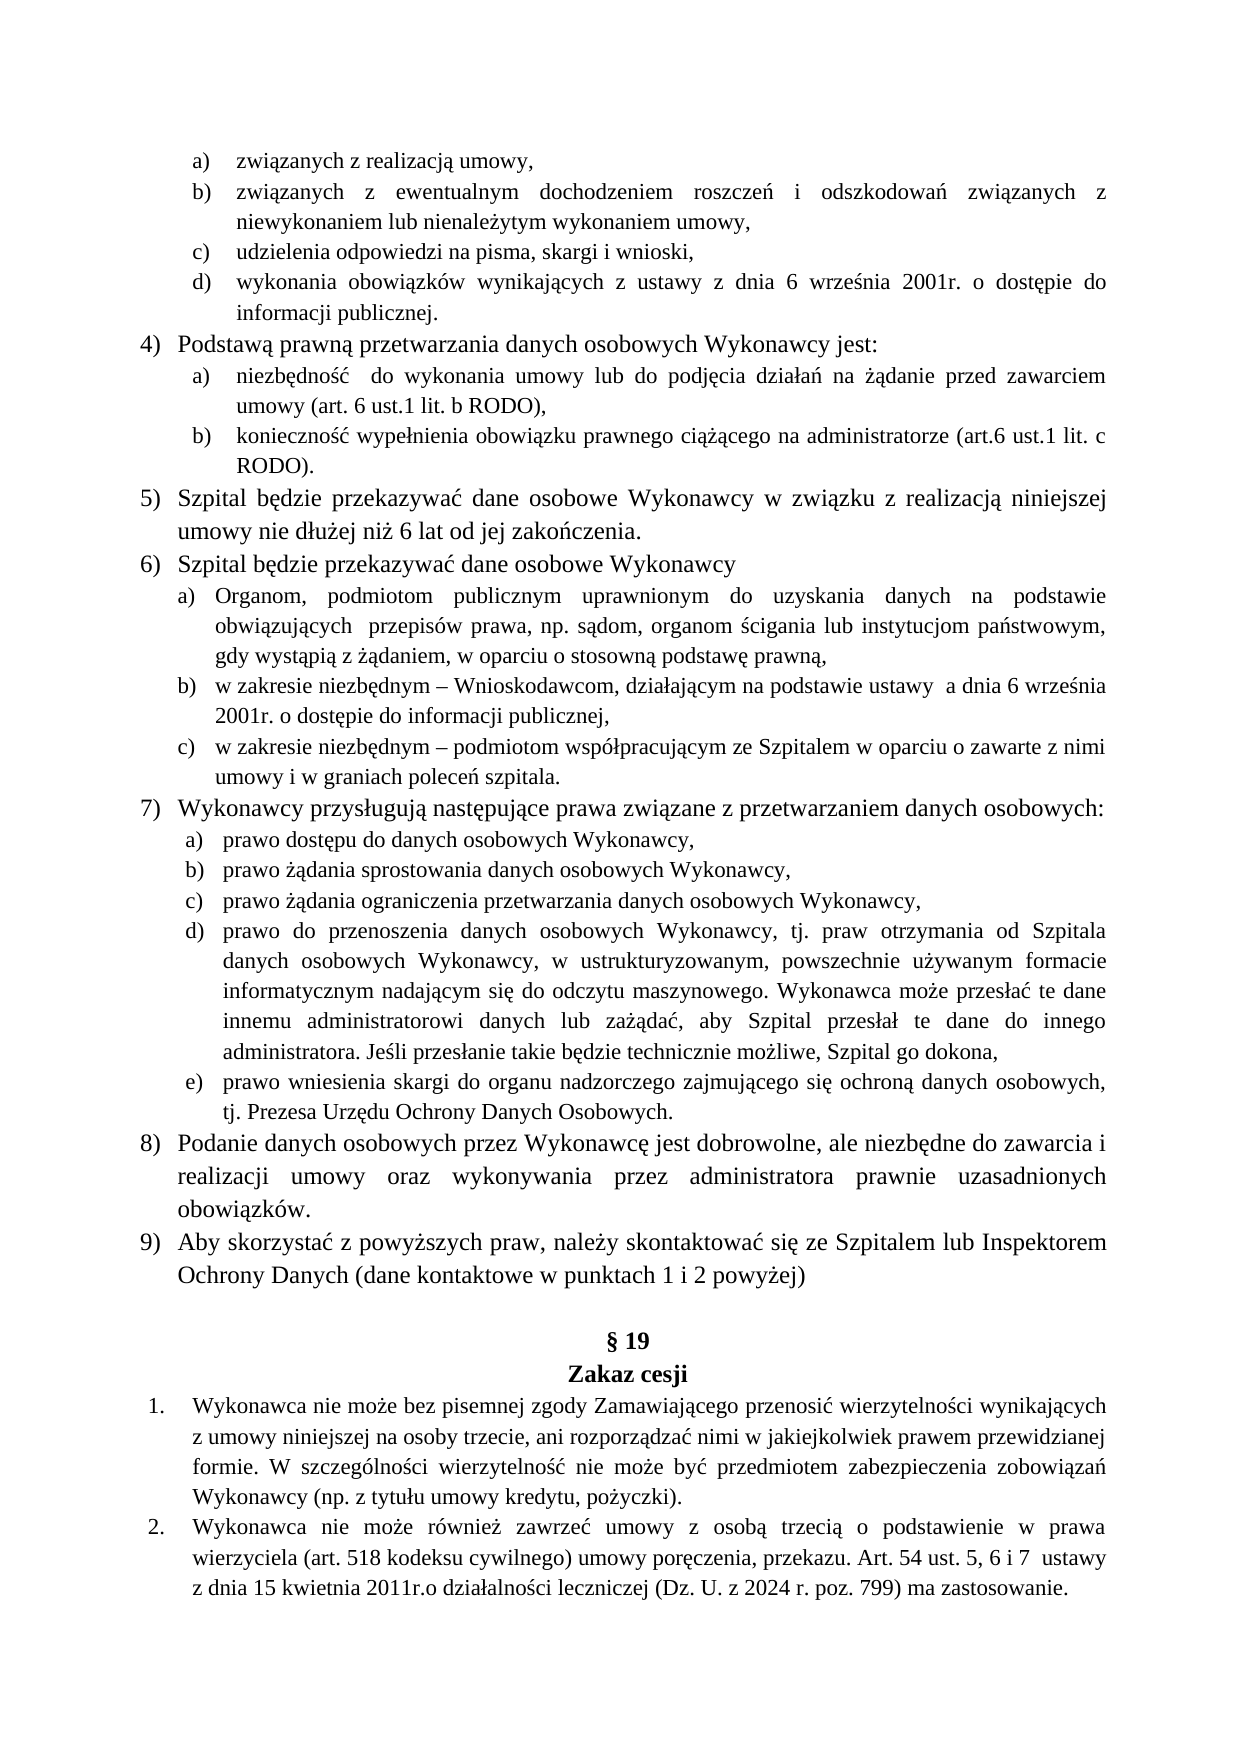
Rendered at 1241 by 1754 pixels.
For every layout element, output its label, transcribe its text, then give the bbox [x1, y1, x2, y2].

list udzielenia odpowiedzi na pisma, skargi i wnioski, [192, 238, 1107, 264]
list Aby skorzystać z powyższych praw, należy skontaktować się ze Szpitalem lub Inspektorem Ochrony Danych (dane kontaktowe w punktach 1 i 2 powyżej) [140, 1227, 1107, 1289]
list Wykonawcy przysługują następujące prawa związane z przetwarzaniem danych osobowych: [140, 793, 1107, 822]
list prawo żądania sprostowania danych osobowych Wykonawcy, [185, 856, 1107, 883]
list Podstawą prawną przetwarzania danych osobowych Wykonawcy jest: [140, 329, 1107, 358]
list w zakresie niezbędnym – Wnioskodawcom, działającym na podstawie ustawy a dnia 6 września 2001r. o dostępie do informacji publicznej, [177, 672, 1107, 729]
list Wykonawca nie może również zawrzeć umowy z osobą trzecią o podstawienie w prawa wierzyciela (art. 518 kodeksu cywilnego) umowy poręczenia, przekazu. Art. 54 ust. 5, 6 i 7 ustawy z dnia 15 kwietnia 2011r.o działalności leczniczej (Dz. U. z 2024 r. poz. 799) ma zastosowanie. [148, 1513, 1107, 1600]
list Szpital będzie przekazywać dane osobowe Wykonawcy [140, 549, 1107, 577]
list prawo wniesienia skargi do organu nadzorczego zajmującego się ochroną danych osobowych, tj. Prezesa Urzędu Ochrony Danych Osobowych. [185, 1068, 1107, 1124]
list wykonania obowiązków wynikających z ustawy z dnia 6 września 2001r. o dostępie do informacji publicznej. [192, 268, 1107, 325]
list Podanie danych osobowych przez Wykonawcę jest dobrowolne, ale niezbędne do zawarcia i realizacji umowy oraz wykonywania przez administratora prawnie uzasadnionych obowiązków. [140, 1128, 1107, 1223]
list Wykonawca nie może bez pisemnej zgody Zamawiającego przenosić wierzytelności wynikających z umowy niniejszej na osoby trzecie, ani rozporządzać nimi w jakiejkolwiek prawem przewidzianej formie. W szczególności wierzytelność nie może być przedmiotem zabezpieczenia zobowiązań Wykonawcy (np. z tytułu umowy kredytu, pożyczki). [148, 1392, 1107, 1509]
list Szpital będzie przekazywać dane osobowe Wykonawcy w związku z realizacją niniejszej umowy nie dłużej niż 6 lat od jej zakończenia. [140, 483, 1107, 544]
list związanych z ewentualnym dochodzeniem roszczeń i odszkodowań związanych z niewykonaniem lub nienależytym wykonaniem umowy, [192, 178, 1107, 234]
list niezbędność do wykonania umowy lub do podjęcia działań na żądanie przed zawarciem umowy (art. 6 ust.1 lit. b RODO), [192, 362, 1107, 418]
list w zakresie niezbędnym – podmiotom współpracującym ze Szpitalem w oparciu o zawarte z nimi umowy i w graniach poleceń szpitala. [177, 733, 1107, 789]
list prawo żądania ograniczenia przetwarzania danych osobowych Wykonawcy, [185, 887, 1107, 913]
list prawo dostępu do danych osobowych Wykonawcy, [185, 826, 1107, 853]
list Organom, podmiotom publicznym uprawnionym do uzyskania danych na podstawie obwiązujących przepisów prawa, np. sądom, organom ścigania lub instytucjom państwowym, gdy wystąpią z żądaniem, w oparciu o stosowną podstawę prawną, [177, 582, 1107, 668]
list związanych z realizacją umowy, [192, 148, 1107, 174]
list prawo do przenoszenia danych osobowych Wykonawcy, tj. praw otrzymania od Szpitala danych osobowych Wykonawcy, w ustrukturyzowanym, powszechnie używanym formacie informatycznym nadającym się do odczytu maszynowego. Wykonawca może przesłać te dane innemu administratorowi danych lub zażądać, aby Szpital przesłał te dane do innego administratora. Jeśli przesłanie takie będzie technicznie możliwe, Szpital go dokona, [185, 917, 1107, 1064]
list konieczność wypełnienia obowiązku prawnego ciążącego na administratorze (art.6 ust.1 lit. c RODO). [192, 422, 1107, 479]
text § 19 [148, 1326, 1107, 1355]
text Zakaz cesji [148, 1359, 1107, 1388]
